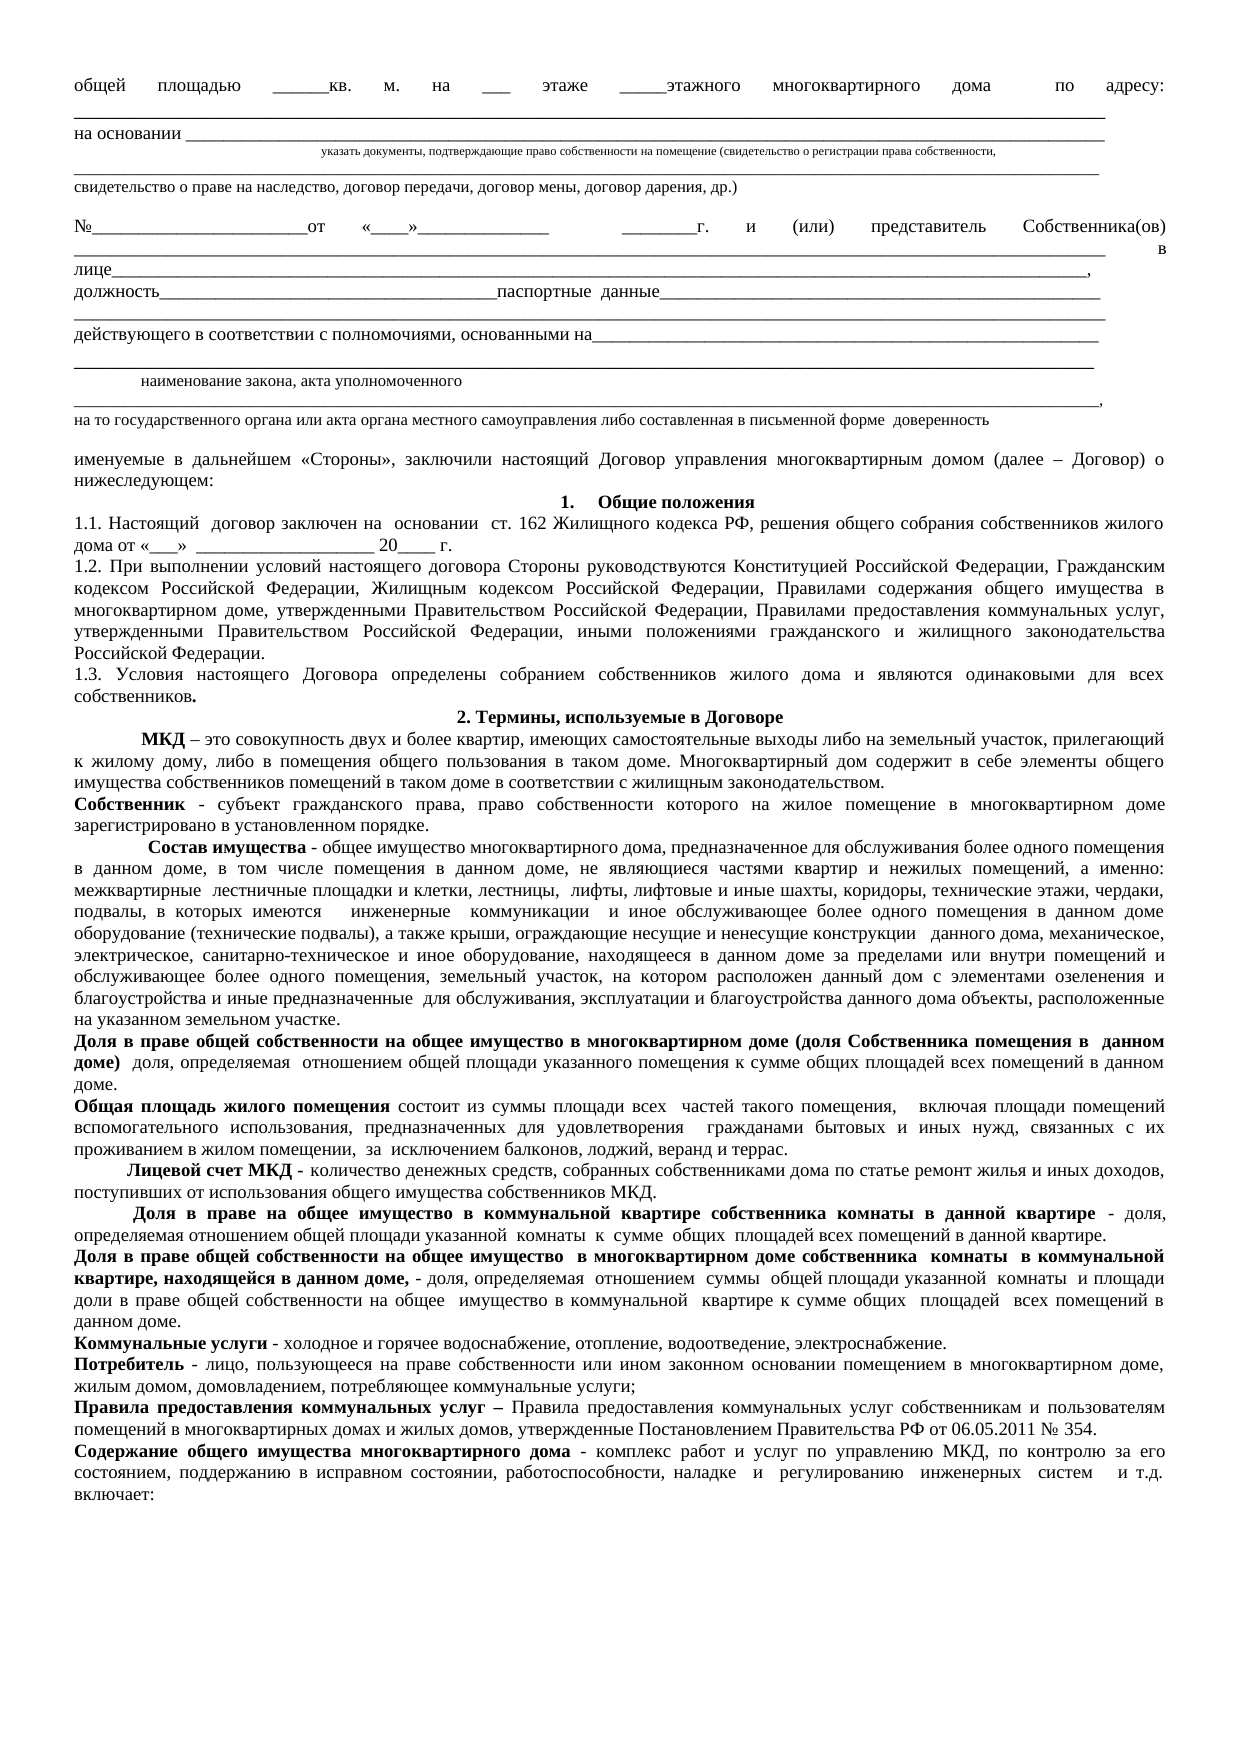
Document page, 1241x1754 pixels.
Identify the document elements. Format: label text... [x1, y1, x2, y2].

text Содержание общего имущества многоквартирного дома - комплекс работ и услуг по управлению МКД, по контролю за его состоянием, поддержанию в исправном состоянии, работоспособности, наладке и регулированию инженерных систем и т.д. включает: [74, 1439, 1166, 1504]
text №_______________________от «____»______________ ________г. и (или) представитель Собственника(ов) ______________________________________________________________________________________________________________ в лице________________________________________________________________________________________________________, [74, 215, 1166, 280]
text Доля в праве общей собственности на общее имущество в многоквартирном доме (доля Собственника помещения в данном доме) доля, определяемая отношением общей площади указанного помещения к сумме общих площадей всех помещений в данном доме. [74, 1030, 1166, 1094]
text 2. Термины, используемые в Договоре [74, 706, 1166, 728]
text Потребитель - лицо, пользующееся на праве собственности или ином законном основании помещением в многоквартирном доме, жилым домом, домовладением, потребляющее коммунальные услуги; [74, 1353, 1166, 1396]
text именуемые в дальнейшем «Стороны», заключили настоящий Договор управления многоквартирным домом (далее – Договор) о нижеследующем: [74, 448, 1166, 491]
text 1.3. Условия настоящего Договора определены собранием собственников жилого дома и являются одинаковыми для всех собственников. [74, 663, 1166, 706]
text 1.1. Настоящий договор заключен на основании ст. 162 Жилищного кодекса РФ, решения общего собрания собственников жилого дома от «___» ___________________ 20____ г. [74, 512, 1166, 555]
text на то государственного органа или акта органа местного самоуправления либо составленная в письменной форме доверенность [74, 409, 1166, 428]
text Собственник - субъект гражданского права, право собственности которого на жилое помещение в многоквартирном доме зарегистрировано в установленном порядке. [74, 793, 1166, 836]
text наименование закона, акта уполномоченного [74, 371, 1166, 390]
text действующего в соответствии с полномочиями, основанными на______________________________________________________ [74, 323, 1166, 344]
text 1.2. При выполнении условий настоящего договора Стороны руководствуются Конституцией Российской Федерации, Гражданским кодексом Российской Федерации, Жилищным кодексом Российской Федерации, Правилами содержания общего имущества в многоквартирном доме, утвержденными Правительством Российской Федерации, Правилами предоставления коммунальных услуг, утвержденными Правительством Российской Федерации, иными положениями гражданского и жилищного законодательства Российской Федерации. [74, 555, 1166, 663]
text Общая площадь жилого помещения состоит из суммы площади всех частей такого помещения, включая площади помещений вспомогательного использования, предназначенных для удовлетворения гражданами бытовых и иных нужд, связанных с их проживанием в жилом помещении, за исключением балконов, лоджий, веранд и террас. [74, 1094, 1166, 1159]
text ______________________________________________________________________________________________________________ [74, 301, 1166, 323]
text МКД – это совокупность двух и более квартир, имеющих самостоятельные выходы либо на земельный участок, прилегающий к жилому дому, либо в помещения общего пользования в таком доме. Многоквартирный дом содержит в себе элементы общего имущества собственников помещений в таком доме в соответствии с жилищным законодательством. [74, 728, 1166, 793]
text Правила предоставления коммунальных услуг – Правила предоставления коммунальных услуг собственникам и пользователям помещений в многоквартирных домах и жилых домов, утвержденные Постановлением Правительства РФ от 06.05.2011 № 354. [74, 1396, 1166, 1439]
text должность____________________________________паспортные данные_______________________________________________ [74, 280, 1166, 301]
text Коммунальные услуги - холодное и горячее водоснабжение, отопление, водоотведение, электроснабжение. [74, 1332, 1166, 1353]
text ___________________________________________________________________________________________________________________________ [74, 158, 1166, 177]
text _________________________________________________________________________________________ [74, 344, 1166, 371]
text свидетельство о праве на наследство, договор передачи, договор мены, договор дарения, др.) [74, 177, 1166, 196]
text общей площадью ______кв. м. на ___ этаже _____этажного многоквартирного дома по адресу: __________________________________________________________________________________________ [74, 74, 1166, 122]
text Доля в праве на общее имущество в коммунальной квартире собственника комнаты в данной квартире - доля, определяемая отношением общей площади указанной комнаты к сумме общих площадей всех помещений в данной квартире. [74, 1202, 1166, 1245]
list Общие положения [149, 491, 1166, 512]
text Состав имущества - общее имущество многоквартирного дома, предназначенное для обслуживания более одного помещения в данном доме, в том числе помещения в данном доме, не являющиеся частями квартир и нежилых помещений, а именно: межквартирные лестничные площадки и клетки, лестницы, лифты, лифтовые и иные шахты, коридоры, технические этажи, чердаки, подвалы, в которых имеются инженерные коммуникации и иное обслуживающее более одного помещения в данном доме оборудование (технические подвалы), а также крыши, ограждающие несущие и ненесущие конструкции данного дома, механическое, электрическое, санитарно-техническое и иное оборудование, находящееся в данном доме за пределами или внутри помещений и обслуживающее более одного помещения, земельный участок, на котором расположен данный дом с элементами озеленения и благоустройства и иные предназначенные для обслуживания, эксплуатации и благоустройства данного дома объекты, расположенные на указанном земельном участке. [74, 836, 1166, 1030]
text на основании __________________________________________________________________________________________________ [74, 122, 1166, 143]
text указать документы, подтверждающие право собственности на помещение (свидетельство о регистрации права собственности, [74, 143, 1166, 158]
text Лицевой счет МКД - количество денежных средств, собранных собственниками дома по статье ремонт жилья и иных доходов, поступивших от использования общего имущества собственников МКД. [74, 1159, 1166, 1202]
text ___________________________________________________________________________________________________________________________, [74, 390, 1166, 409]
text Доля в праве общей собственности на общее имущество в многоквартирном доме собственника комнаты в коммунальной квартире, находящейся в данном доме, - доля, определяемая отношением суммы общей площади указанной комнаты и площади доли в праве общей собственности на общее имущество в коммунальной квартире к сумме общих площадей всех помещений в данном доме. [74, 1245, 1166, 1332]
